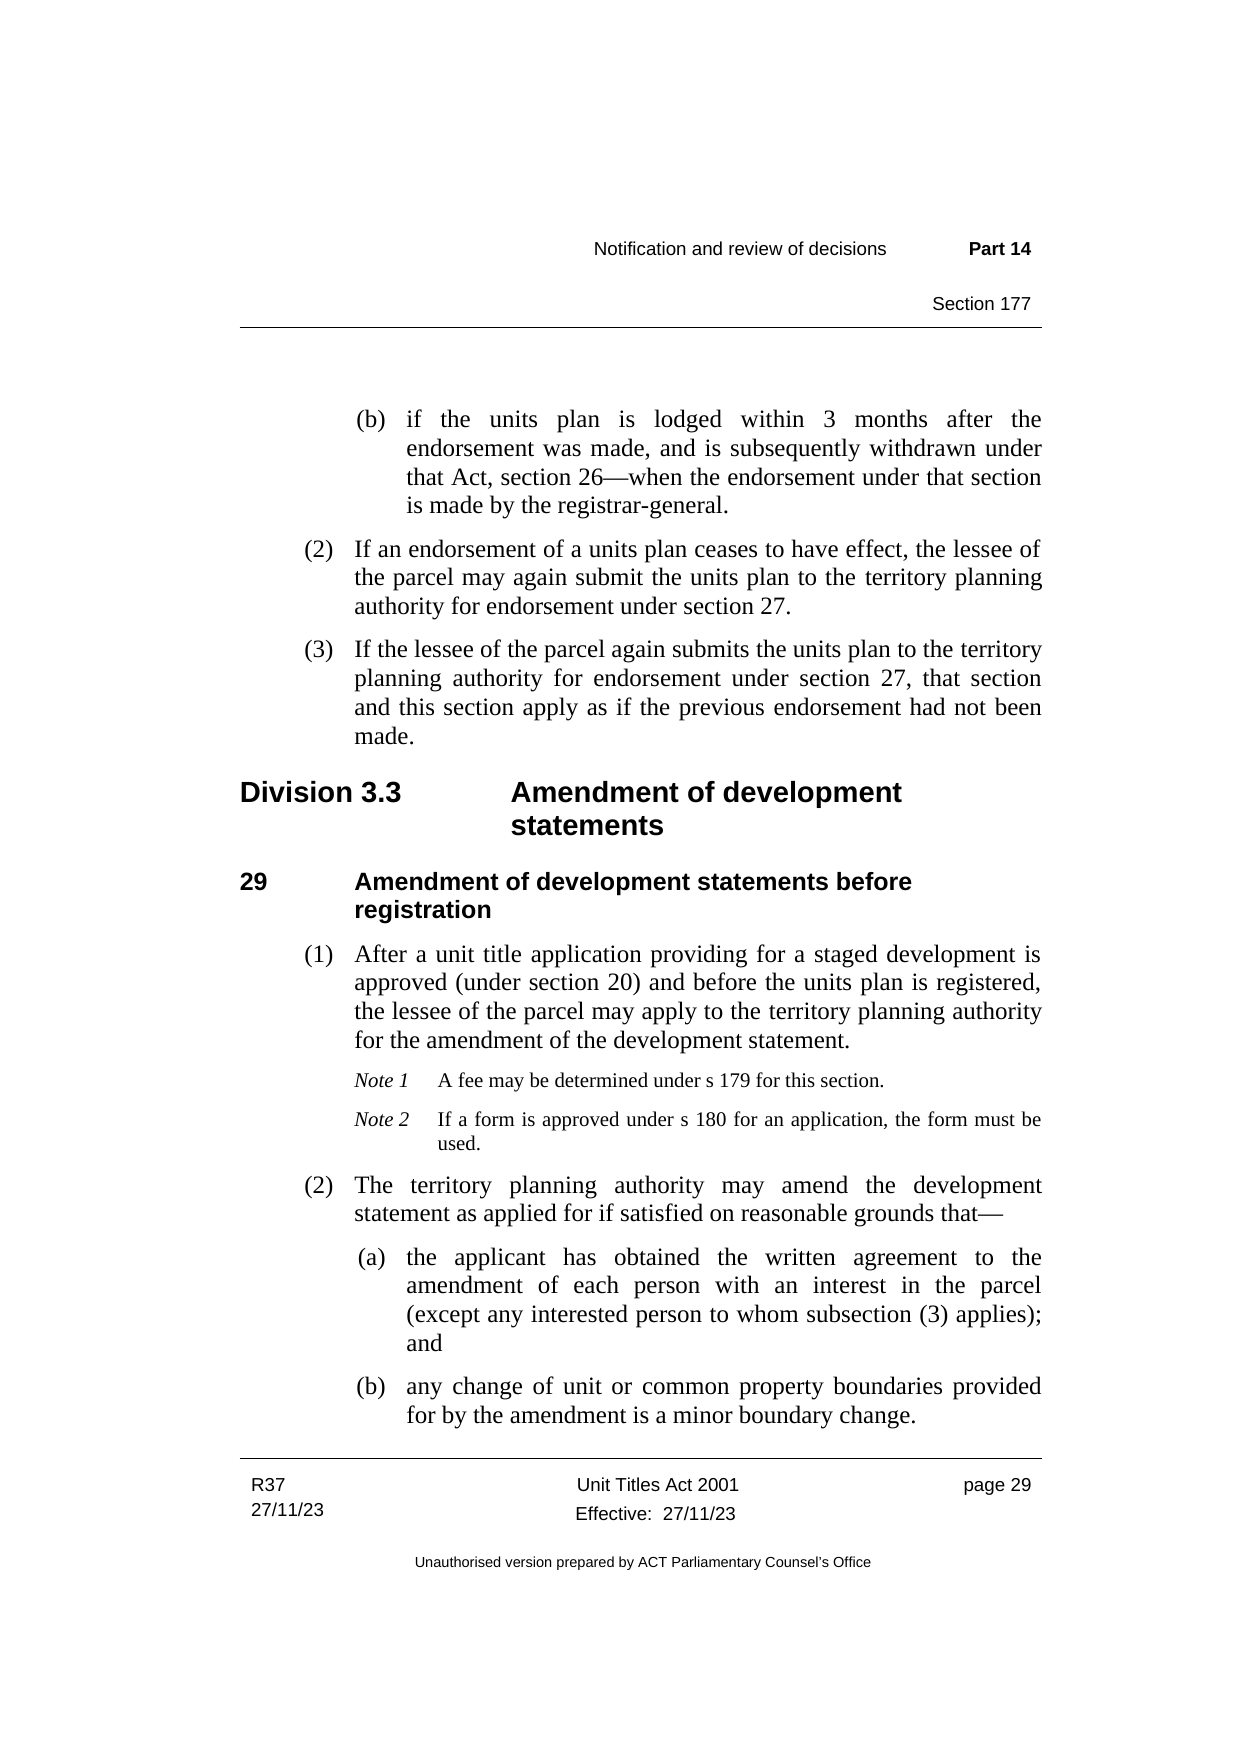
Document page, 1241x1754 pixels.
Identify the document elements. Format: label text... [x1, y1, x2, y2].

text (1) After a unit title application providing for a staged development is approved (under section 20) and before the units plan is registered, the lessee of the parcel may apply to the territory planning authority for the amendment of the development statement. [239, 939, 1042, 1054]
text Note 2 If a form is approved under s 180 for an application, the form must be used. [354, 1107, 1042, 1155]
text Division 3.3 Amendment of development statements [239, 774, 1042, 842]
text (2) If an endorsement of a units plan ceases to have effect, the lessee of the parcel may again submit the units plan to the territory planning authority for endorsement under section 27. [239, 534, 1042, 620]
text (2) The territory planning authority may amend the development statement as applied for if satisfied on reasonable grounds that— [239, 1170, 1042, 1227]
text (a) the applicant has obtained the written agreement to the amendment of each person with an interest in the parcel (except any interested person to whom subsection (3) applies); and [239, 1242, 1042, 1357]
text (3) If the lessee of the parcel again submits the units plan to the territory planning authority for endorsement under section 27, that section and this section apply as if the previous endorsement had not been made. [239, 634, 1042, 749]
text (b) any change of unit or common property boundaries provided for by the amendment is a minor boundary change. [239, 1371, 1042, 1429]
text (b) if the units plan is lodged within 3 months after the endorsement was made, and is subsequently withdrawn under that Act, section 26—when the endorsement under that section is made by the registrar-general. [239, 404, 1042, 519]
text 29 Amendment of development statements before registration [239, 867, 1042, 924]
text Note 1 A fee may be determined under s 179 for this section. [354, 1068, 1042, 1092]
